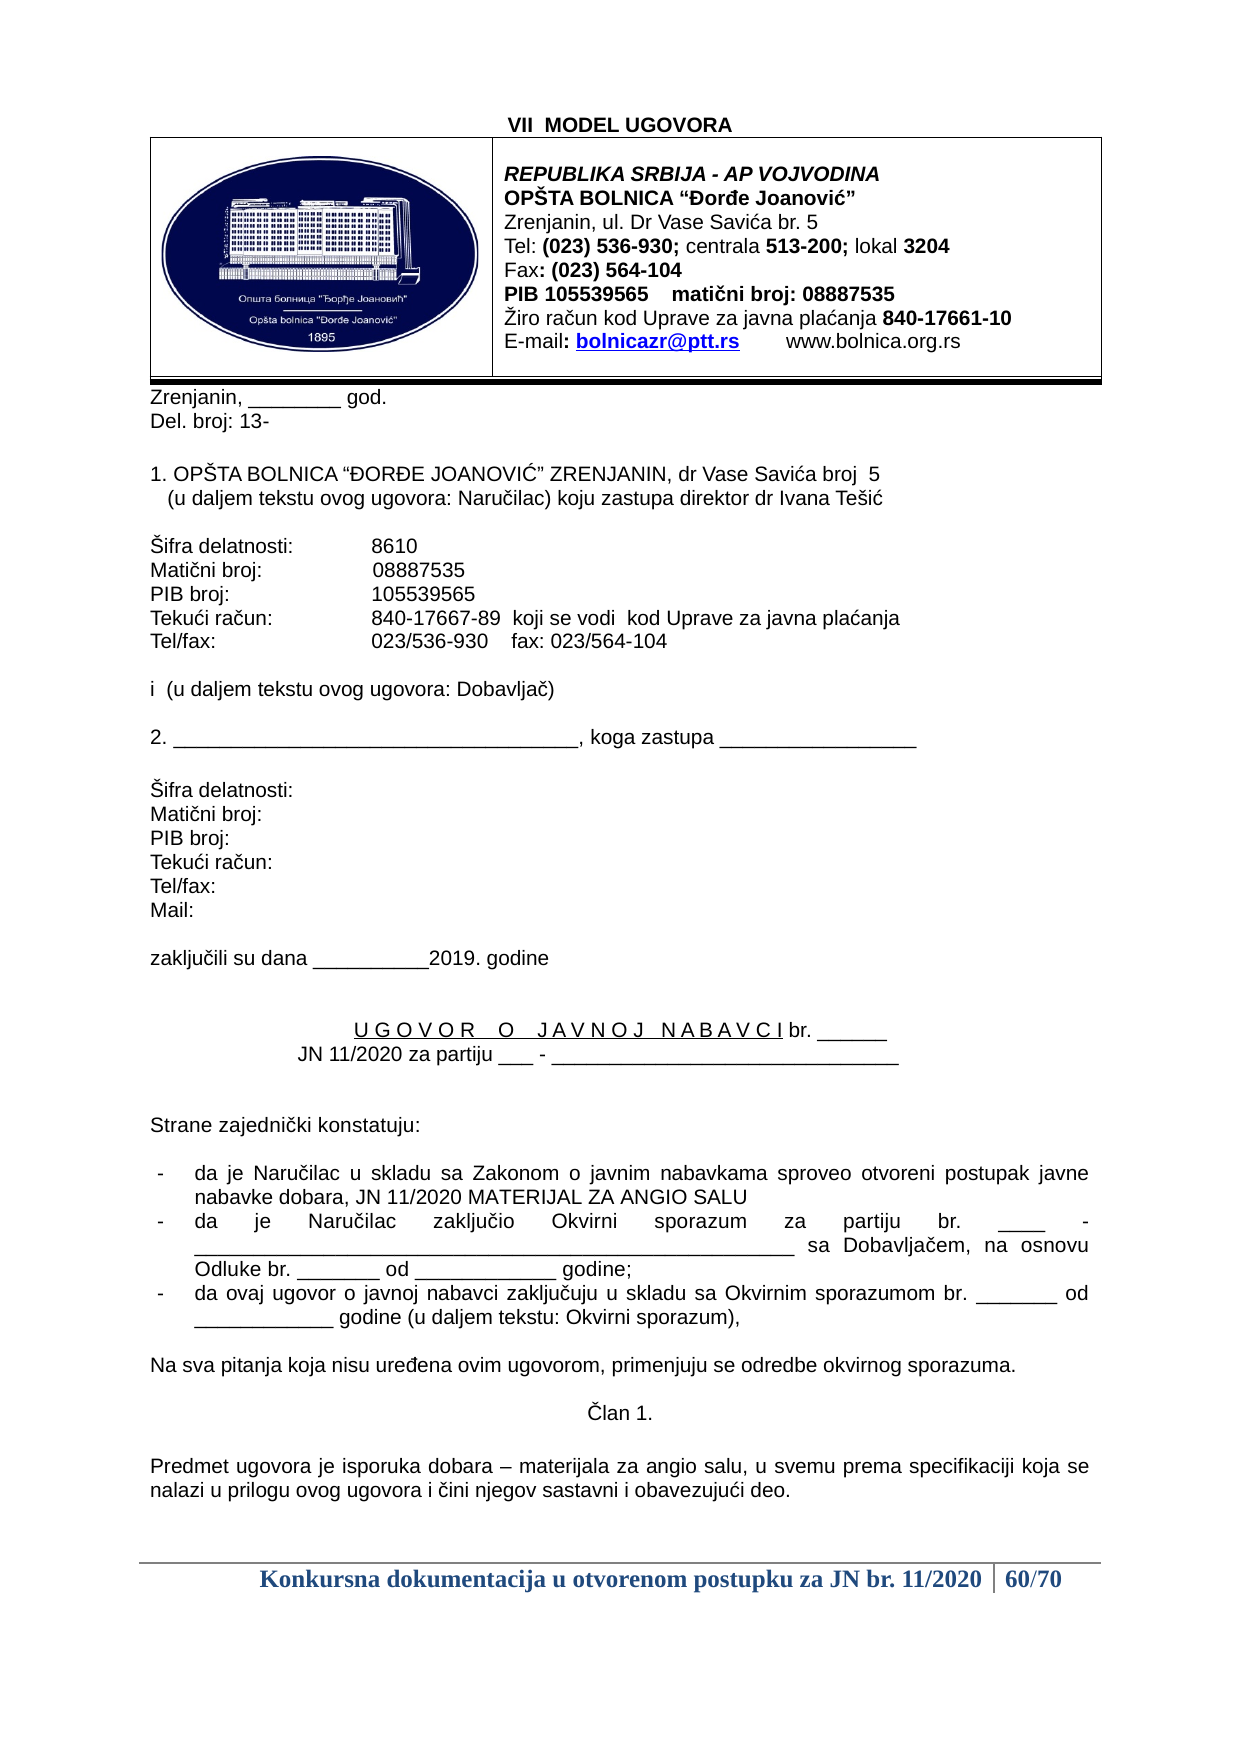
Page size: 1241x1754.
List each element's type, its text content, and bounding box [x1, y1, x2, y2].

text Član 1. [150, 1401, 1090, 1425]
text 2. ___________________________________, koga zastupa _________________ [150, 725, 1090, 749]
text Del. broj: 13- [150, 409, 1090, 433]
text Zrenjanin, ________ god. [150, 385, 1090, 409]
list da je Naručilac zaključio Okvirni sporazum za partiju br. ____ - ___________________________________________________ sa Dobavljačem, na osnovu Odluke br. _______ od ____________ godine; [157, 1209, 1090, 1281]
text Mail: [150, 898, 1090, 922]
text Na sva pitanja koja nisu uređena ovim ugovorom, primenjuju se odredbe okvirnog sporazuma. [150, 1353, 1090, 1377]
text Strane zajednički konstatuju: [150, 1113, 1090, 1137]
list da je Naručilac u skladu sa Zakonom o javnim nabavkama sproveo otvoreni postupak javne nabavke dobara, JN 11/2020 MATERIJAL ZA ANGIO SALU [157, 1161, 1090, 1209]
text Matični broj: 08887535 [150, 557, 1090, 581]
text PIB broj: [150, 826, 1090, 850]
text JN 11/2020 za partiju ___ - ______________________________ [150, 1041, 1090, 1065]
text Tekući račun: [150, 850, 1090, 874]
list da ovaj ugovor o javnoj nabavci zaključuju u skladu sa Okvirnim sporazumom br. _______ od ____________ godine (u daljem tekstu: Okvirni sporazum), [157, 1281, 1090, 1329]
text 1. OPŠTA BOLNICA “ĐORĐE JOANOVIĆ” ZRENJANIN, dr Vase Savića broj 5 [150, 462, 1109, 486]
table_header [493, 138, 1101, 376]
text i (u daljem tekstu ovog ugovora: Dobavljač) [150, 677, 1090, 701]
text Šifra delatnosti: [150, 778, 1090, 802]
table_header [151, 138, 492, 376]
text U G O V O R O J A V N O J N A B A V C I br. ______ [150, 1017, 1090, 1041]
text Tel/fax: 023/536-930 fax: 023/564-104 [150, 629, 1090, 653]
text VII MODEL UGOVORA [150, 113, 1090, 137]
text zaključili su dana __________2019. godine [150, 946, 1090, 969]
text Tel/fax: [150, 874, 1090, 898]
text PIB broj: 105539565 [150, 581, 1090, 605]
text Matični broj: [150, 802, 1090, 826]
picture [161, 156, 479, 352]
text Šifra delatnosti: 8610 [150, 533, 1090, 557]
text (u daljem tekstu ovog ugovora: Naručilac) koju zastupa direktor dr Ivana Tešić [150, 486, 1090, 509]
text Predmet ugovora je isporuka dobara – materijala za angio salu, u svemu prema specifikaciji koja se nalazi u prilogu ovog ugovora i čini njegov sastavni i obavezujući deo. [150, 1453, 1090, 1501]
text Tekući račun: 840-17667-89 koji se vodi kod Uprave za javna plaćanja [150, 605, 1090, 629]
